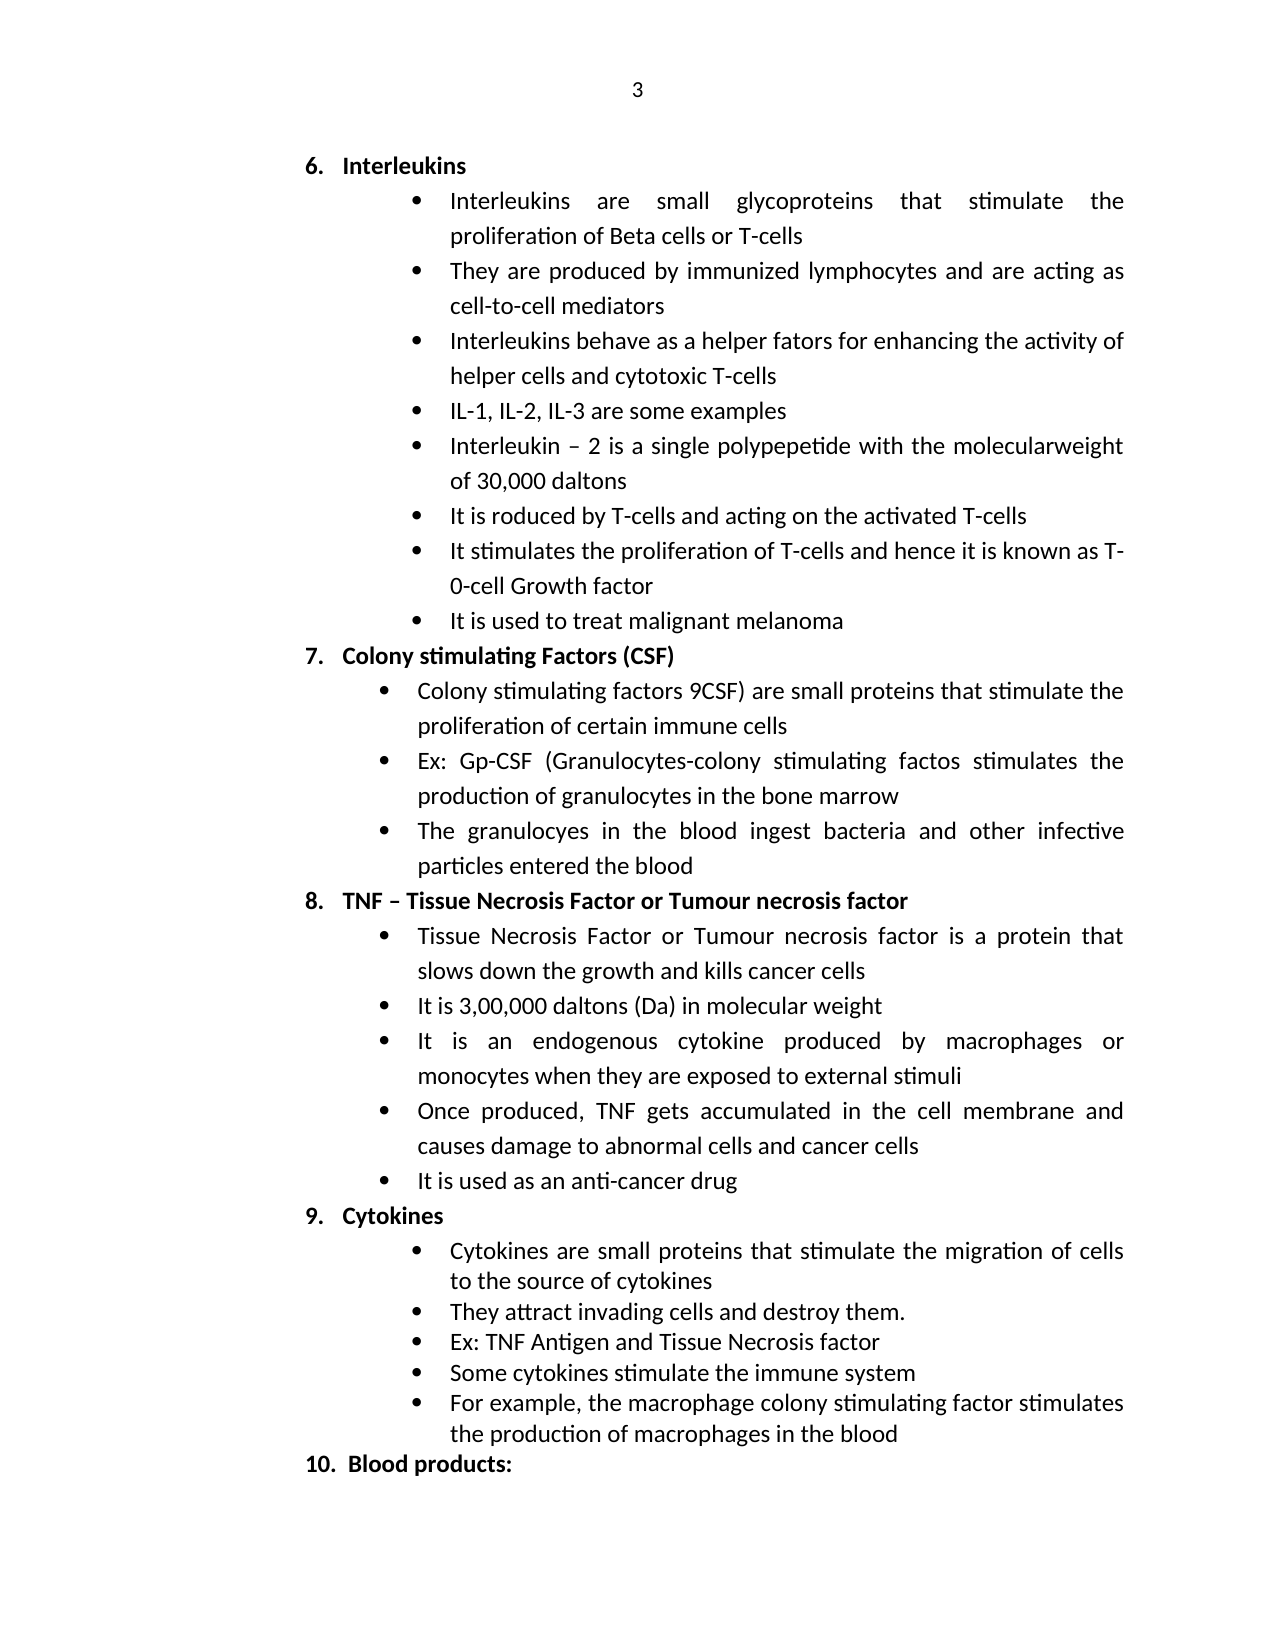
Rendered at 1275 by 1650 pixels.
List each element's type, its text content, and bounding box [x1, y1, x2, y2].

list Interleukins behave as a helper fators for enhancing the activity of helper cells and cytotoxic T-cells [412, 325, 1125, 391]
list Ex: TNF Antigen and Tissue Necrosis factor [412, 1327, 1125, 1357]
list Interleukin – 2 is a single polypepetide with the molecularweight of 30,000 daltons [412, 430, 1125, 496]
list Cytokines are small proteins that stimulate the migration of cells to the source of cytokines [412, 1235, 1125, 1296]
list It is an endogenous cytokine produced by macrophages or monocytes when they are exposed to external stimuli [380, 1025, 1125, 1091]
list Tissue Necrosis Factor or Tumour necrosis factor is a protein that slows down the growth and kills cancer cells [380, 920, 1125, 986]
list Some cytokines stimulate the immune system [412, 1357, 1125, 1388]
list Colony stimulating factors 9CSF) are small proteins that stimulate the proliferation of certain immune cells [380, 675, 1125, 741]
list It is used to treat malignant melanoma [412, 605, 1125, 636]
list IL-1, IL-2, IL-3 are some examples [412, 395, 1125, 426]
list Interleukins [305, 150, 1125, 181]
list It stimulates the proliferation of T-cells and hence it is known as T-0-cell Growth factor [412, 535, 1125, 601]
list TNF – Tissue Necrosis Factor or Tumour necrosis factor [305, 885, 1125, 916]
list Once produced, TNF gets accumulated in the cell membrane and causes damage to abnormal cells and cancer cells [380, 1095, 1125, 1161]
list It is roduced by T-cells and acting on the activated T-cells [412, 500, 1125, 531]
list Cytokines [305, 1200, 1125, 1231]
list It is used as an anti-cancer drug [380, 1165, 1125, 1196]
list Interleukins are small glycoproteins that stimulate the proliferation of Beta cells or T-cells [412, 185, 1125, 251]
list Colony stimulating Factors (CSF) [305, 640, 1125, 671]
list The granulocyes in the blood ingest bacteria and other infective particles entered the blood [380, 815, 1125, 881]
list Blood products: [305, 1449, 1125, 1479]
list Ex: Gp-CSF (Granulocytes-colony stimulating factos stimulates the production of granulocytes in the bone marrow [380, 745, 1125, 811]
list They attract invading cells and destroy them. [412, 1296, 1125, 1327]
list They are produced by immunized lymphocytes and are acting as cell-to-cell mediators [412, 255, 1125, 321]
list For example, the macrophage colony stimulating factor stimulates the production of macrophages in the blood [412, 1388, 1125, 1449]
list It is 3,00,000 daltons (Da) in molecular weight [380, 990, 1125, 1021]
